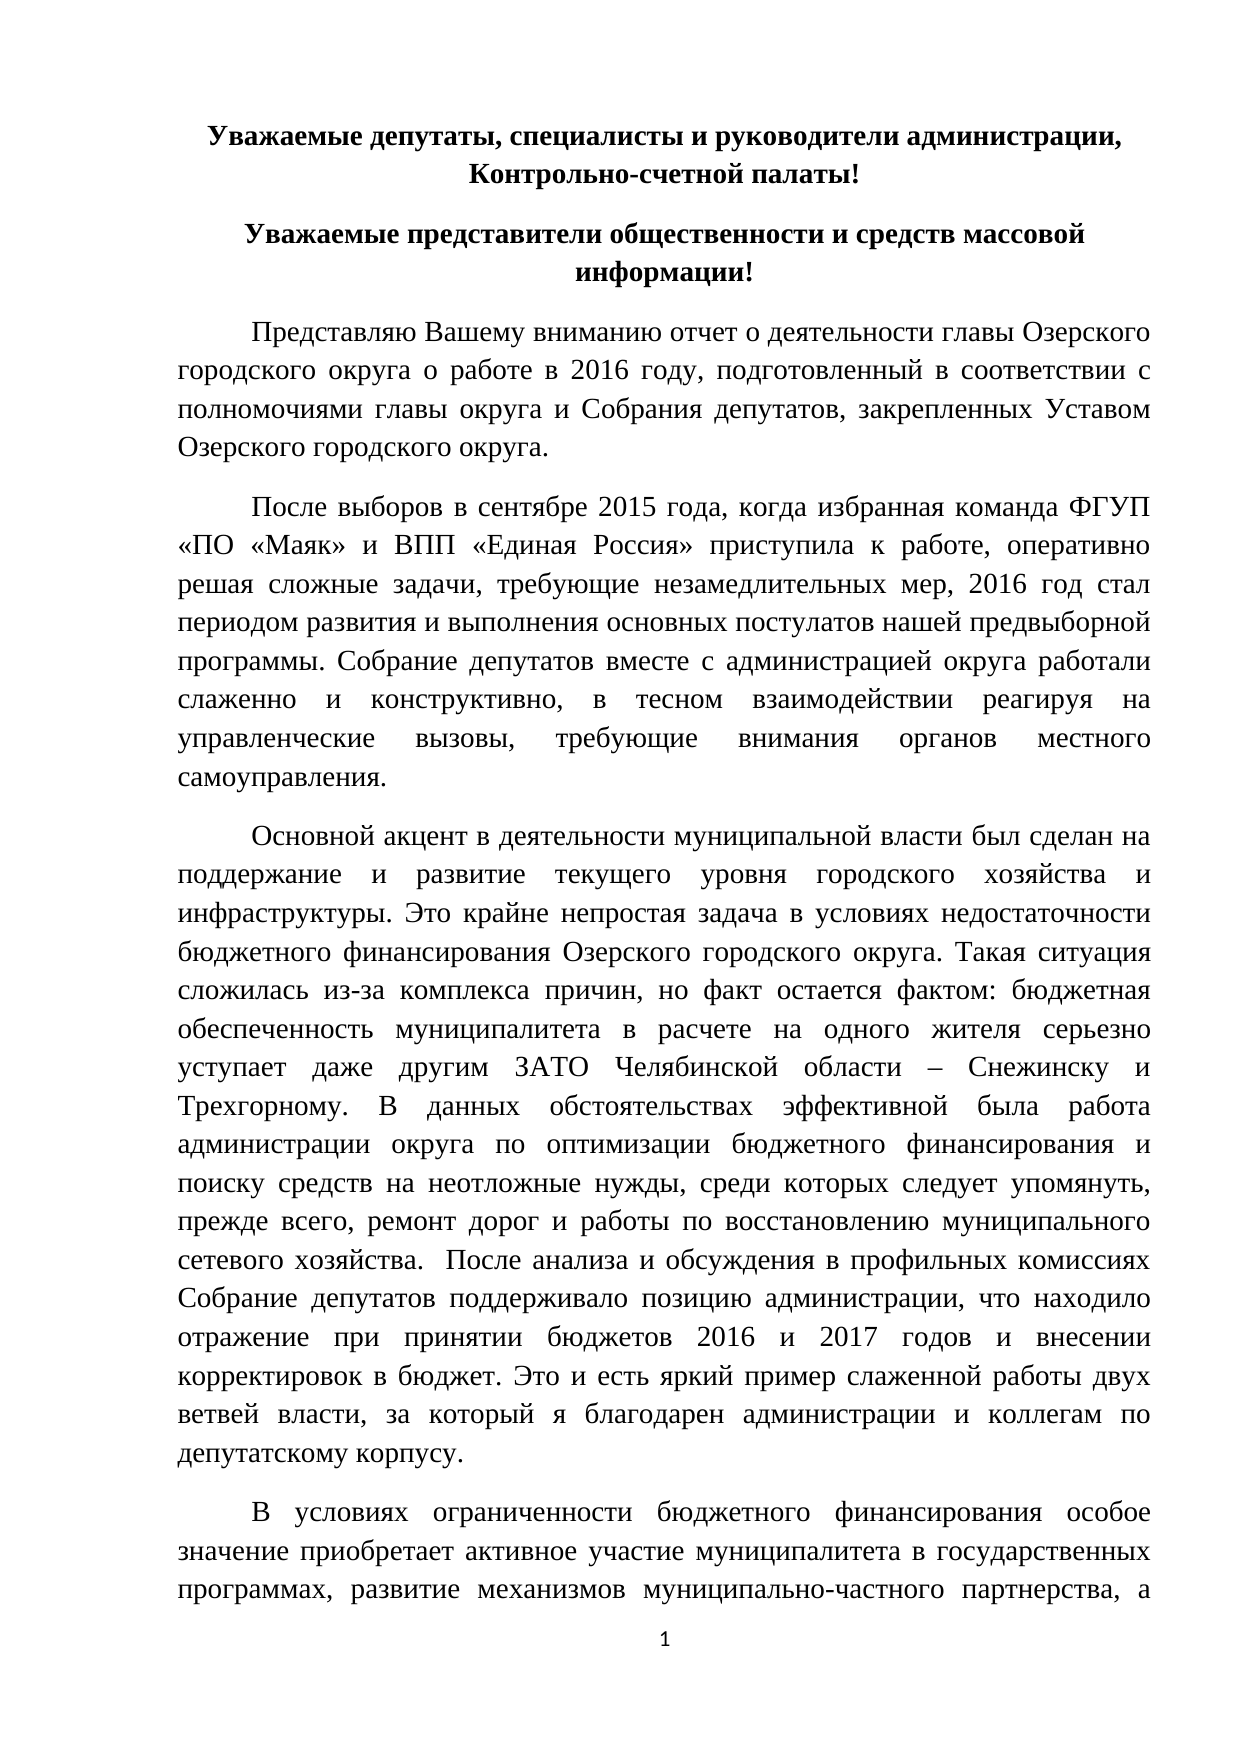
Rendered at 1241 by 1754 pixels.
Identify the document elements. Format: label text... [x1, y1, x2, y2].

text Представляю Вашему вниманию отчет о деятельности главы Озерского городского округа о работе в 2016 году, подготовленный в соответствии с полномочиями главы округа и Собрания депутатов, закрепленных Уставом Озерского городского округа. [177, 314, 1152, 463]
text Основной акцент в деятельности муниципальной власти был сделан на поддержание и развитие текущего уровня городского хозяйства и инфраструктуры. Это крайне непростая задача в условиях недостаточности бюджетного финансирования Озерского городского округа. Такая ситуация сложилась из-за комплекса причин, но факт остается фактом: бюджетная обеспеченность муниципалитета в расчете на одного жителя серьезно уступает даже другим ЗАТО Челябинской области – Снежинску и Трехгорному. В данных обстоятельствах эффективной была работа администрации округа по оптимизации бюджетного финансирования и поиску средств на неотложные нужды, среди которых следует упомянуть, прежде всего, ремонт дорог и работы по восстановлению муниципального сетевого хозяйства. После анализа и обсуждения в профильных комиссиях Собрание депутатов поддерживало позицию администрации, что находило отражение при принятии бюджетов 2016 и 2017 годов и внесении корректировок в бюджет. Это и есть яркий пример слаженной работы двух ветвей власти, за который я благодарен администрации и коллегам по депутатскому корпусу. [177, 818, 1152, 1468]
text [177, 1494, 1152, 1605]
text Уважаемые представители общественности и средств массовой информации! [177, 216, 1152, 288]
text Уважаемые депутаты, специалисты и руководители администрации, Контрольно-счетной палаты! [177, 118, 1152, 190]
text После выборов в сентябре 2015 года, когда избранная команда ФГУП «ПО «Маяк» и ВПП «Единая Россия» приступила к работе, оперативно решая сложные задачи, требующие незамедлительных мер, 2016 год стал периодом развития и выполнения основных постулатов нашей предвыборной программы. Собрание депутатов вместе с администрацией округа работали слаженно и конструктивно, в тесном взаимодействии реагируя на управленческие вызовы, требующие внимания органов местного самоуправления. [177, 489, 1152, 792]
